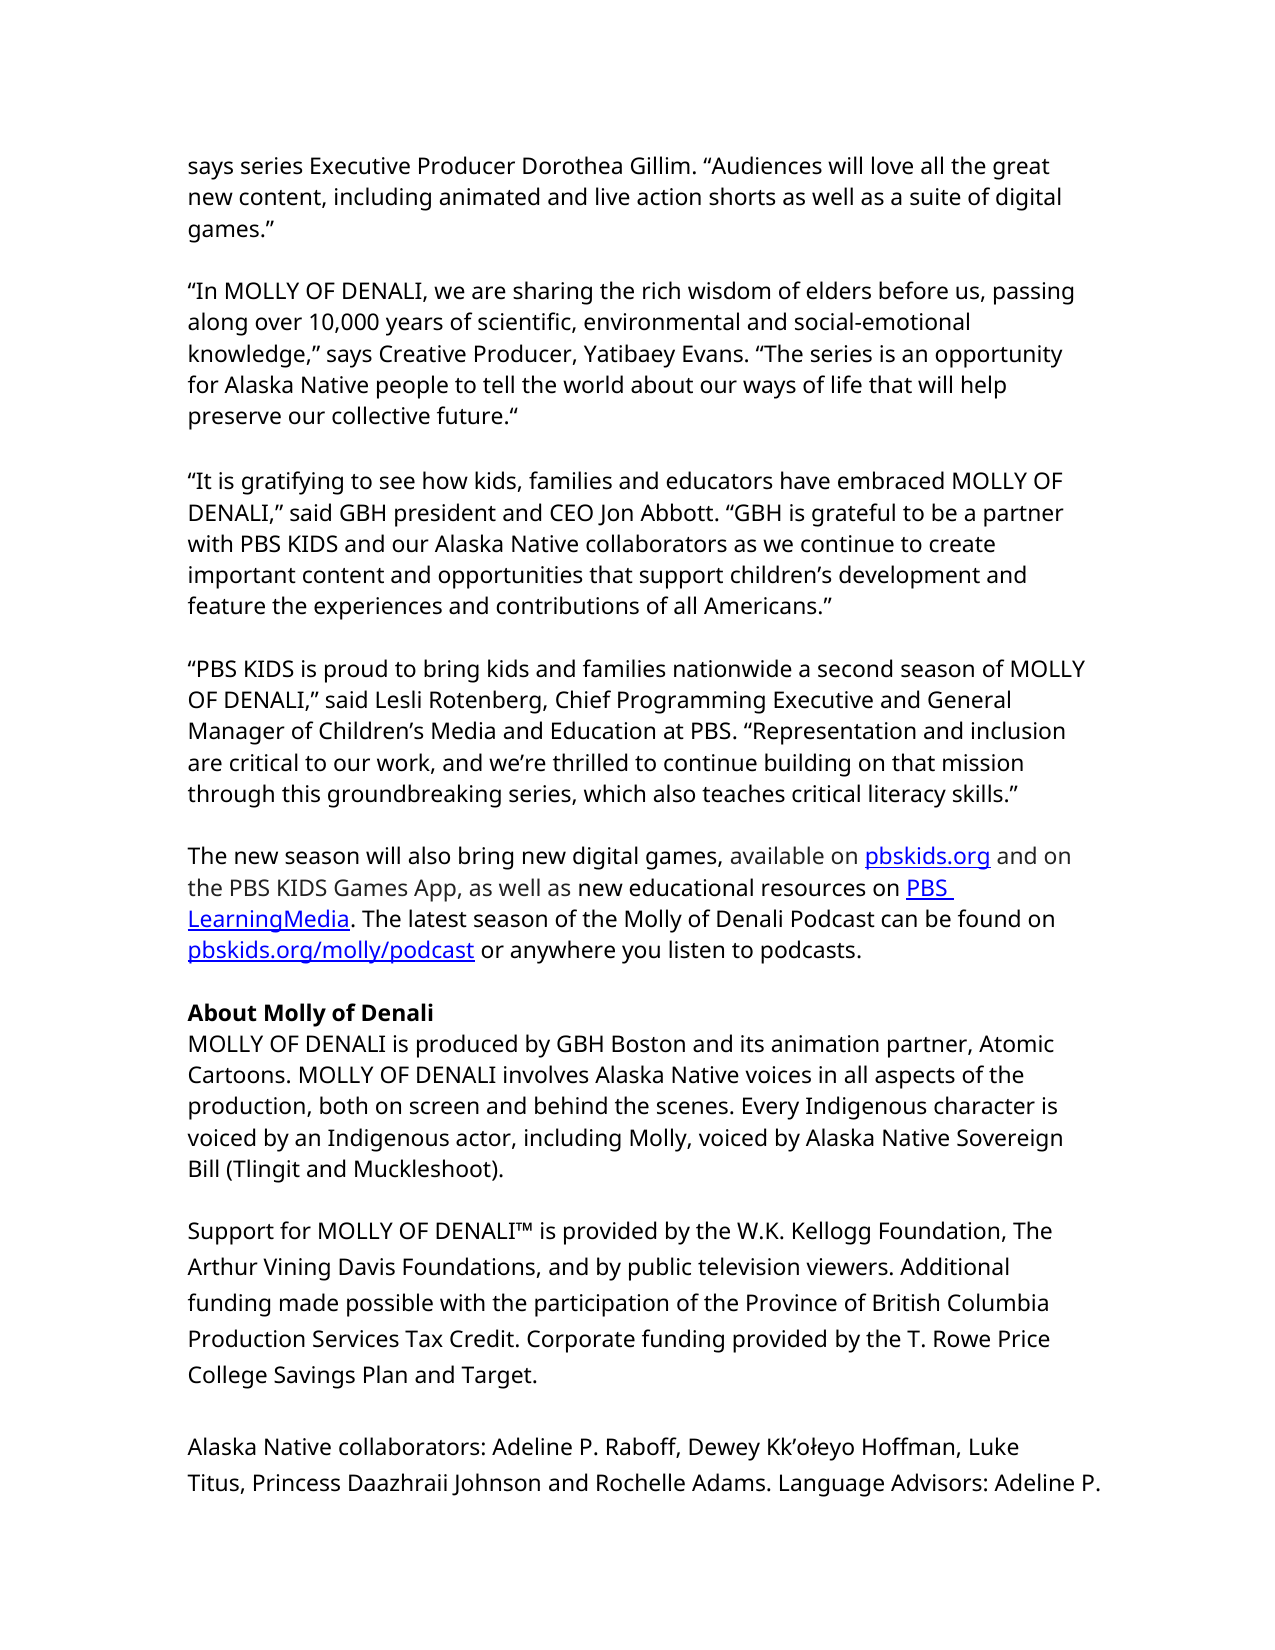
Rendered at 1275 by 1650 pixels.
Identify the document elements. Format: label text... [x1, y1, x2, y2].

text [187, 150, 1087, 244]
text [187, 1431, 1134, 1498]
text “PBS KIDS is proud to bring kids and families nationwide a second season of MOLLY OF DENALI,” said Lesli Rotenberg, Chief Programming Executive and General Manager of Children’s Media and Education at PBS. “Representation and inclusion are critical to our work, and we’re thrilled to continue building on that mission through this groundbreaking series, which also teaches critical literacy skills.” [187, 653, 1087, 809]
text The new season will also bring new digital games, available on pbskids.org and on the PBS KIDS Games App, as well as new educational resources on PBS LearningMedia. The latest season of the Molly of Denali Podcast can be found on pbskids.org/molly/podcast or anywhere you listen to podcasts. [187, 840, 1087, 965]
text MOLLY OF DENALI is produced by GBH Boston and its animation partner, Atomic Cartoons. MOLLY OF DENALI involves Alaska Native voices in all aspects of the production, both on screen and behind the scenes. Every Indigenous character is voiced by an Indigenous actor, including Molly, voiced by Alaska Native Sovereign Bill (Tlingit and Muckleshoot). [187, 1028, 1087, 1184]
text Support for MOLLY OF DENALI™ is provided by the W.K. Kellogg Foundation, The Arthur Vining Davis Foundations, and by public television viewers. Additional funding made possible with the participation of the Province of British Columbia Production Services Tax Credit. Corporate funding provided by the T. Rowe Price College Savings Plan and Target. [187, 1215, 1087, 1390]
text “In MOLLY OF DENALI, we are sharing the rich wisdom of elders before us, passing along over 10,000 years of scientific, environmental and social-emotional knowledge,” says Creative Producer, Yatibaey Evans. “The series is an opportunity for Alaska Native people to tell the world about our ways of life that will help preserve our collective future.“ [187, 275, 1087, 431]
text “It is gratifying to see how kids, families and educators have embraced MOLLY OF DENALI,” said GBH president and CEO Jon Abbott. “GBH is grateful to be a partner with PBS KIDS and our Alaska Native collaborators as we continue to create important content and opportunities that support children’s development and feature the experiences and contributions of all Americans.” [187, 465, 1087, 622]
text About Molly of Denali [187, 997, 1087, 1028]
